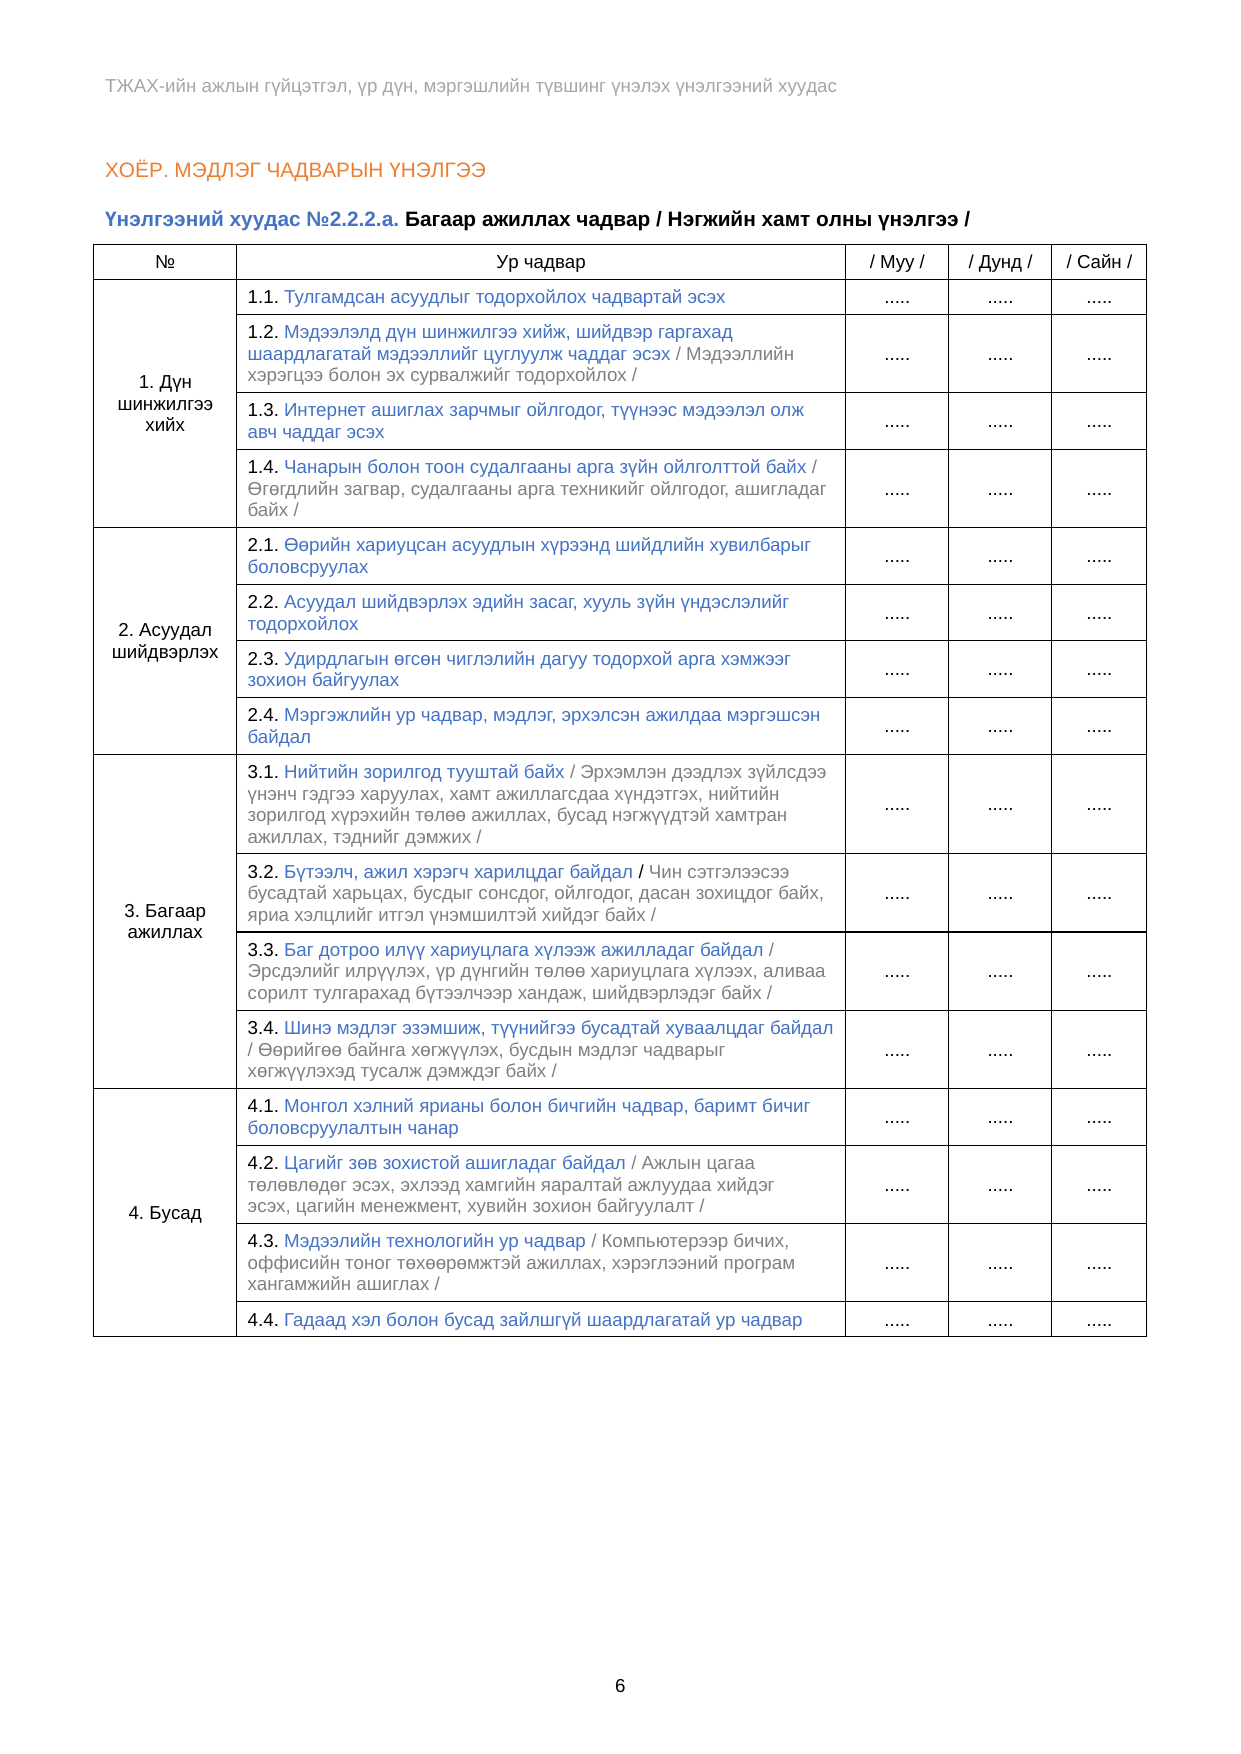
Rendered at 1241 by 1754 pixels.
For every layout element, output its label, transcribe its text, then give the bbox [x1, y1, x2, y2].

table_cell ..... [1052, 1224, 1146, 1301]
table_header / Муу / [846, 245, 948, 278]
table_cell ..... [846, 585, 948, 640]
table_cell ..... [1052, 755, 1146, 853]
table_cell 4.2. Цагийг зөв зохистой ашигладаг байдал / Ажлын цагаа төлөвлөдөг эсэх, эхлээд хамгийн яаралтай ажлуудаа хийдэг эсэх, цагийн менежмент, хувийн зохион байгуулалт / [237, 1146, 845, 1223]
table_cell ..... [1052, 450, 1146, 527]
table_cell ..... [949, 755, 1051, 853]
table_cell ..... [1052, 528, 1146, 583]
table_cell 3.2. Бүтээлч, ажил хэрэгч харилцдаг байдал / Чин сэтгэлээсээ бусадтай харьцах, бусдыг сонсдог, ойлгодог, дасан зохицдог байх, яриа хэлцлийг итгэл үнэмшилтэй хийдэг байх / [237, 854, 845, 931]
table_cell ..... [846, 854, 948, 931]
table_cell ..... [949, 450, 1051, 527]
table_cell ..... [949, 1224, 1051, 1301]
table_cell ..... [1052, 585, 1146, 640]
table_cell ..... [949, 641, 1051, 697]
table_cell 3.1. Нийтийн зорилгод тууштай байх / Эрхэмлэн дээдлэх зүйлсдээ үнэнч гэдгээ харуулах, хамт ажиллагсдаа хүндэтгэх, нийтийн зорилгод хүрэхийн төлөө ажиллах, бусад нэгжүүдтэй хамтран ажиллах, тэднийг дэмжих / [237, 755, 845, 853]
table_cell ..... [846, 1089, 948, 1144]
table_cell ..... [846, 1146, 948, 1223]
table_cell ..... [846, 1302, 948, 1336]
table_cell ..... [1052, 698, 1146, 753]
table_cell 3.4. Шинэ мэдлэг эзэмшиж, түүнийгээ бусадтай хуваалцдаг байдал / Өөрийгөө байнга хөгжүүлэх, бусдын мэдлэг чадварыг хөгжүүлэхэд тусалж дэмждэг байх / [237, 1011, 845, 1088]
table_cell ..... [949, 933, 1051, 1010]
table_header Ур чадвар [237, 245, 845, 278]
table_cell ..... [949, 393, 1051, 448]
table_cell ..... [846, 1011, 948, 1088]
table_cell ..... [949, 1089, 1051, 1144]
table_cell 1.2. Мэдээлэлд дүн шинжилгээ хийж, шийдвэр гаргахад шаардлагатай мэдээллийг цуглуулж чаддаг эсэх / Мэдээллийн хэрэгцээ болон эх сурвалжийг тодорхойлох / [237, 315, 845, 392]
table_cell 1.4. Чанарын болон тоон судалгааны арга зүйн ойлголттой байх / Өгөгдлийн загвар, судалгааны арга техникийг ойлгодог, ашигладаг байх / [237, 450, 845, 527]
text Үнэлгээний хуудас №2.2.2.а. Багаар ажиллах чадвар / Нэгжийн хамт олны үнэлгээ / [105, 207, 1135, 231]
table_cell 3.3. Баг дотроо илүү хариуцлага хүлээж ажилладаг байдал / Эрсдэлийг илрүүлэх, үр дүнгийн төлөө хариуцлага хүлээх, аливаа сорилт тулгарахад бүтээлчээр хандаж, шийдвэрлэдэг байх / [237, 933, 845, 1010]
table_cell ..... [949, 585, 1051, 640]
table_cell 2.4. Мэргэжлийн ур чадвар, мэдлэг, эрхэлсэн ажилдаа мэргэшсэн байдал [237, 698, 845, 753]
table_cell 1.3. Интернет ашиглах зарчмыг ойлгодог, түүнээс мэдээлэл олж авч чаддаг эсэх [237, 393, 845, 448]
table_cell ..... [846, 528, 948, 583]
table_cell ..... [949, 280, 1051, 314]
table_cell 2.2. Асуудал шийдвэрлэх эдийн засаг, хууль зүйн үндэслэлийг тодорхойлох [237, 585, 845, 640]
table_cell ..... [1052, 393, 1146, 448]
table_cell ..... [949, 528, 1051, 583]
table_cell ..... [1052, 854, 1146, 931]
table_cell 1.1. Тулгамдсан асуудлыг тодорхойлох чадвартай эсэх [237, 280, 845, 314]
table_cell 1. Дүн шинжилгээ хийх [94, 280, 236, 527]
table_cell 2. Асуудал шийдвэрлэх [94, 528, 236, 753]
table_cell ..... [846, 315, 948, 392]
table_header / Дунд / [949, 245, 1051, 278]
table_cell ..... [1052, 1011, 1146, 1088]
table_cell ..... [949, 1011, 1051, 1088]
table_cell ..... [1052, 1146, 1146, 1223]
table_cell ..... [846, 698, 948, 753]
table_cell ..... [846, 280, 948, 314]
table_cell 3. Багаар ажиллах [94, 755, 236, 1088]
table_cell 4.1. Монгол хэлний ярианы болон бичгийн чадвар, баримт бичиг боловсруулалтын чанар [237, 1089, 845, 1144]
table_cell 2.1. Өөрийн хариуцсан асуудлын хүрээнд шийдлийн хувилбарыг боловсруулах [237, 528, 845, 583]
table_cell ..... [1052, 933, 1146, 1010]
table_cell ..... [949, 1146, 1051, 1223]
table_cell 4.4. Гадаад хэл болон бусад зайлшгүй шаардлагатай ур чадвар [237, 1302, 845, 1336]
table_cell ..... [1052, 315, 1146, 392]
table_cell ..... [949, 315, 1051, 392]
table_cell ..... [1052, 1089, 1146, 1144]
table_cell ..... [1052, 280, 1146, 314]
table_cell 2.3. Удирдлагын өгсөн чиглэлийн дагуу тодорхой арга хэмжээг зохион байгуулах [237, 641, 845, 697]
table_cell 4.3. Мэдээлийн технологийн ур чадвар / Компьютерээр бичих, оффисийн тоног төхөөрөмжтэй ажиллах, хэрэглээний програм хангамжийн ашиглах / [237, 1224, 845, 1301]
table_cell ..... [846, 393, 948, 448]
table_cell ..... [949, 854, 1051, 931]
table_cell ..... [949, 698, 1051, 753]
table_header № [94, 245, 236, 278]
table_cell ..... [1052, 1302, 1146, 1336]
table_cell 4. Бусад [94, 1089, 236, 1336]
text ХОЁР. МЭДЛЭГ ЧАДВАРЫН ҮНЭЛГЭЭ [105, 134, 1135, 182]
table_cell ..... [846, 755, 948, 853]
table_cell ..... [846, 450, 948, 527]
table_cell ..... [846, 933, 948, 1010]
table_header / Сайн / [1052, 245, 1146, 278]
table_cell ..... [949, 1302, 1051, 1336]
table_cell ..... [846, 1224, 948, 1301]
table_cell ..... [846, 641, 948, 697]
table_cell ..... [1052, 641, 1146, 697]
